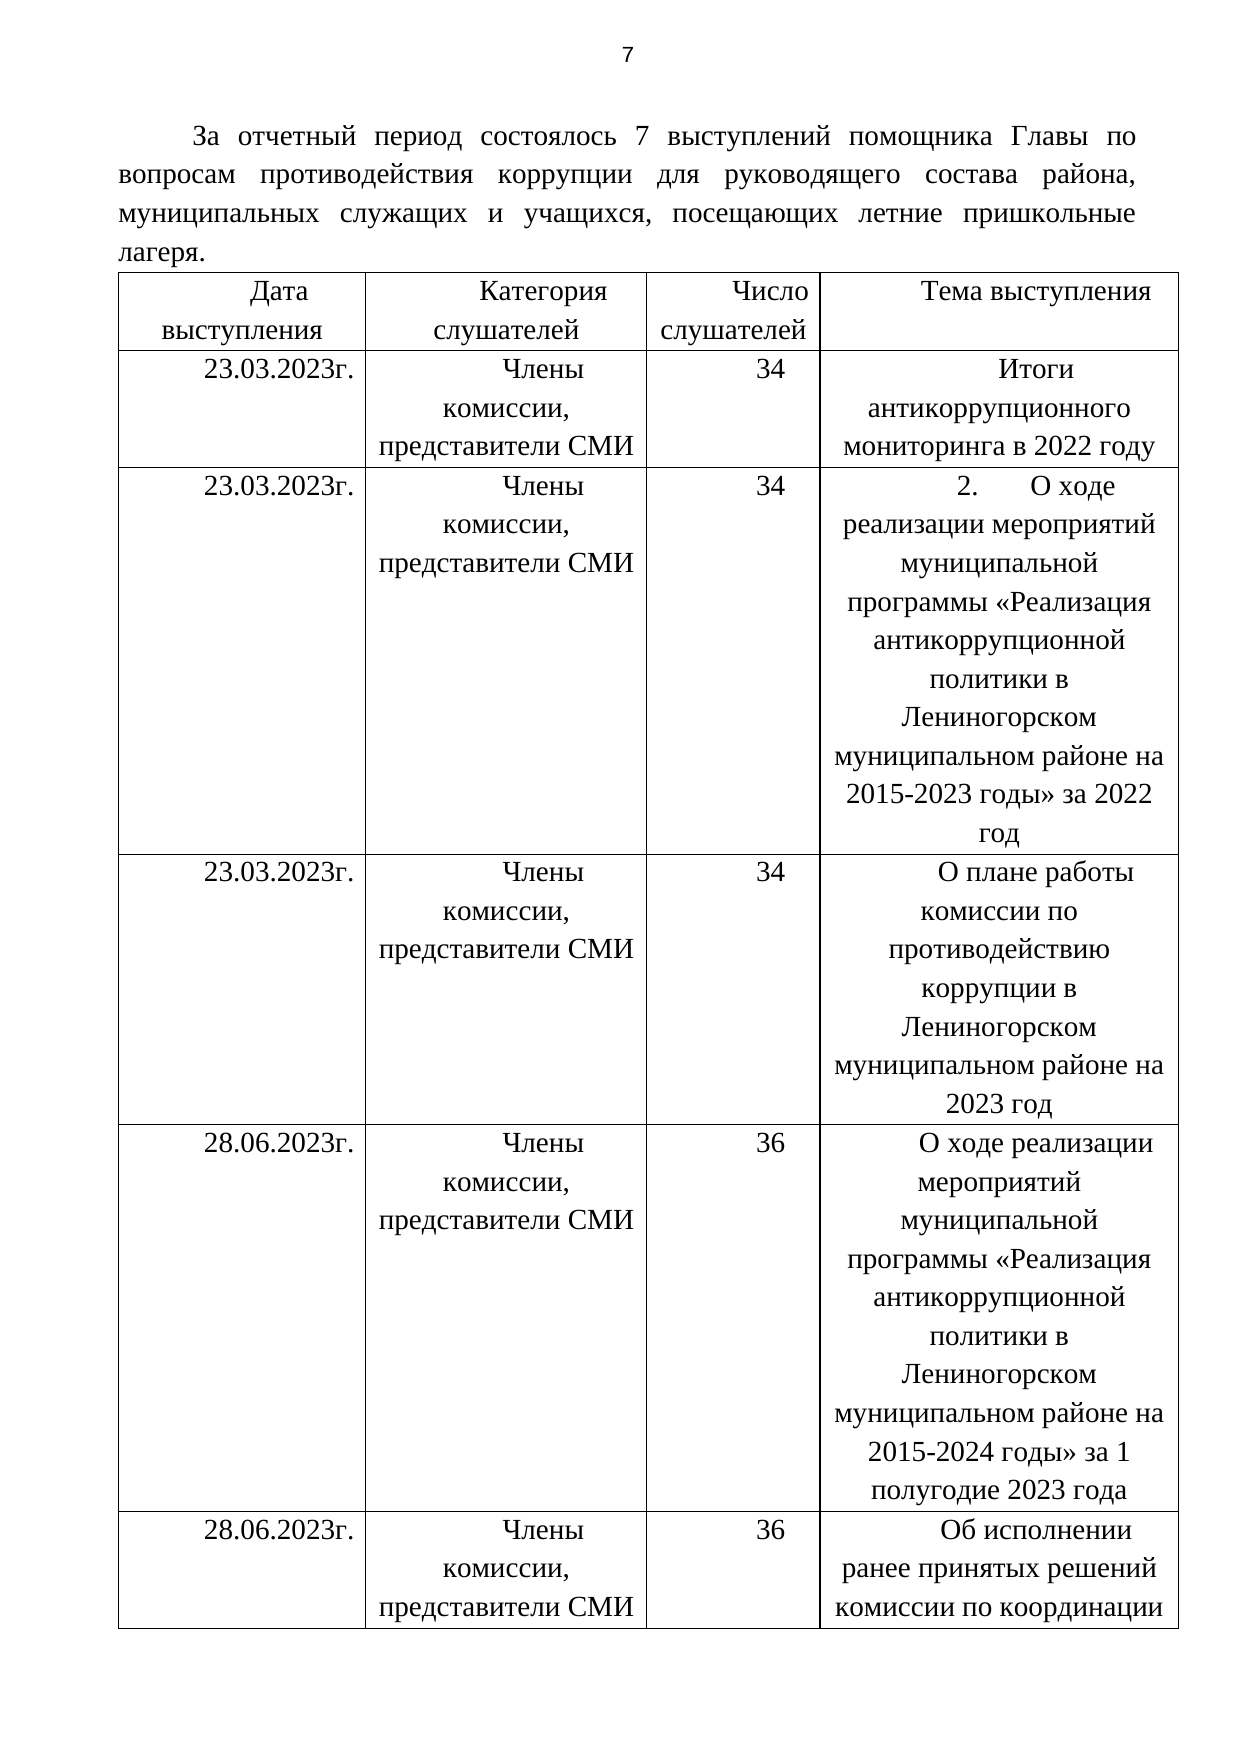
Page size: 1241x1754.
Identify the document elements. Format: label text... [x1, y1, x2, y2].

table_cell 23.03.2023г. [119, 468, 365, 853]
table_cell 34 [647, 351, 819, 467]
table_header Дата выступления [119, 273, 365, 350]
table_header Число слушателей [647, 273, 819, 350]
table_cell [366, 1512, 646, 1627]
table_header Тема выступления [821, 273, 1178, 350]
table_cell 36 [647, 1512, 819, 1627]
table_cell Члены комиссии, представители СМИ [366, 855, 646, 1124]
table_header Категория слушателей [366, 273, 646, 350]
table_cell 36 [647, 1125, 819, 1511]
table_cell О плане работы комиссии по противодействию коррупции в Лениногорском муниципальном районе на 2023 год [821, 855, 1178, 1124]
table_cell 28.06.2023г. [119, 1125, 365, 1511]
table_cell Итоги антикоррупционного мониторинга в 2022 году [821, 351, 1178, 467]
table_cell 23.03.2023г. [119, 855, 365, 1124]
table_cell О ходе реализации мероприятий муниципальной программы «Реализация антикоррупционной политики в Лениногорском муниципальном районе на 2015-2024 годы» за 1 полугодие 2023 года [821, 1125, 1178, 1511]
text За отчетный период состоялось 7 выступлений помощника Главы по вопросам противодействия коррупции для руководящего состава района, муниципальных служащих и учащихся, посещающих летние пришкольные лагеря. [118, 118, 1137, 267]
table_cell 28.06.2023г. [119, 1512, 365, 1627]
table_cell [821, 1512, 1178, 1627]
table_cell 34 [647, 468, 819, 853]
table_cell 23.03.2023г. [119, 351, 365, 467]
table_cell Члены комиссии, представители СМИ [366, 468, 646, 853]
table_cell 2. О ходе реализации мероприятий муниципальной программы «Реализация антикоррупционной политики в Лениногорском муниципальном районе на 2015-2023 годы» за 2022 год [821, 468, 1178, 853]
table_cell Члены комиссии, представители СМИ [366, 351, 646, 467]
table_cell 34 [647, 855, 819, 1124]
table_cell Члены комиссии, представители СМИ [366, 1125, 646, 1511]
